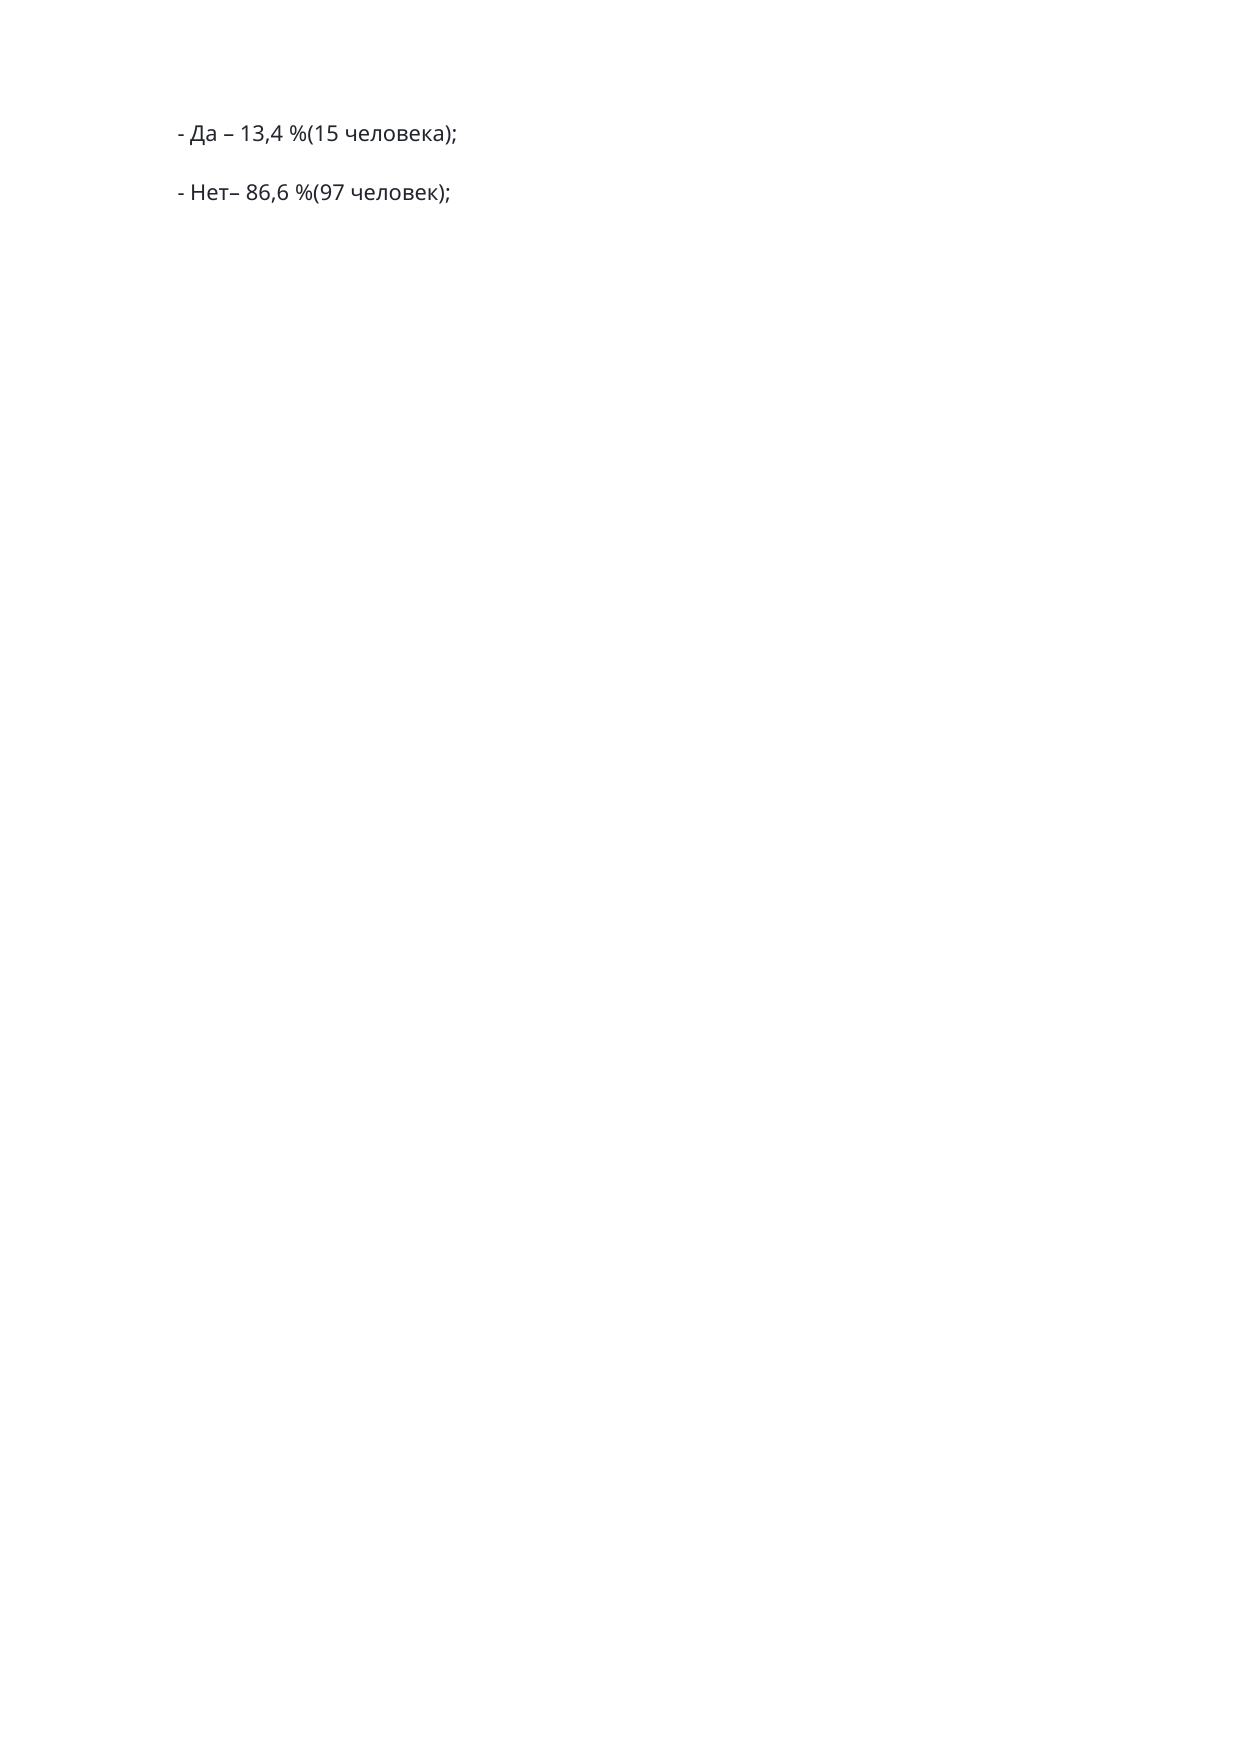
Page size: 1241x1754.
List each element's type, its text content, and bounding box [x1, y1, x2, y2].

text - Нет– 86,6 %(97 человек); [177, 177, 1152, 207]
text - Да – 13,4 %(15 человека); [177, 118, 1152, 148]
